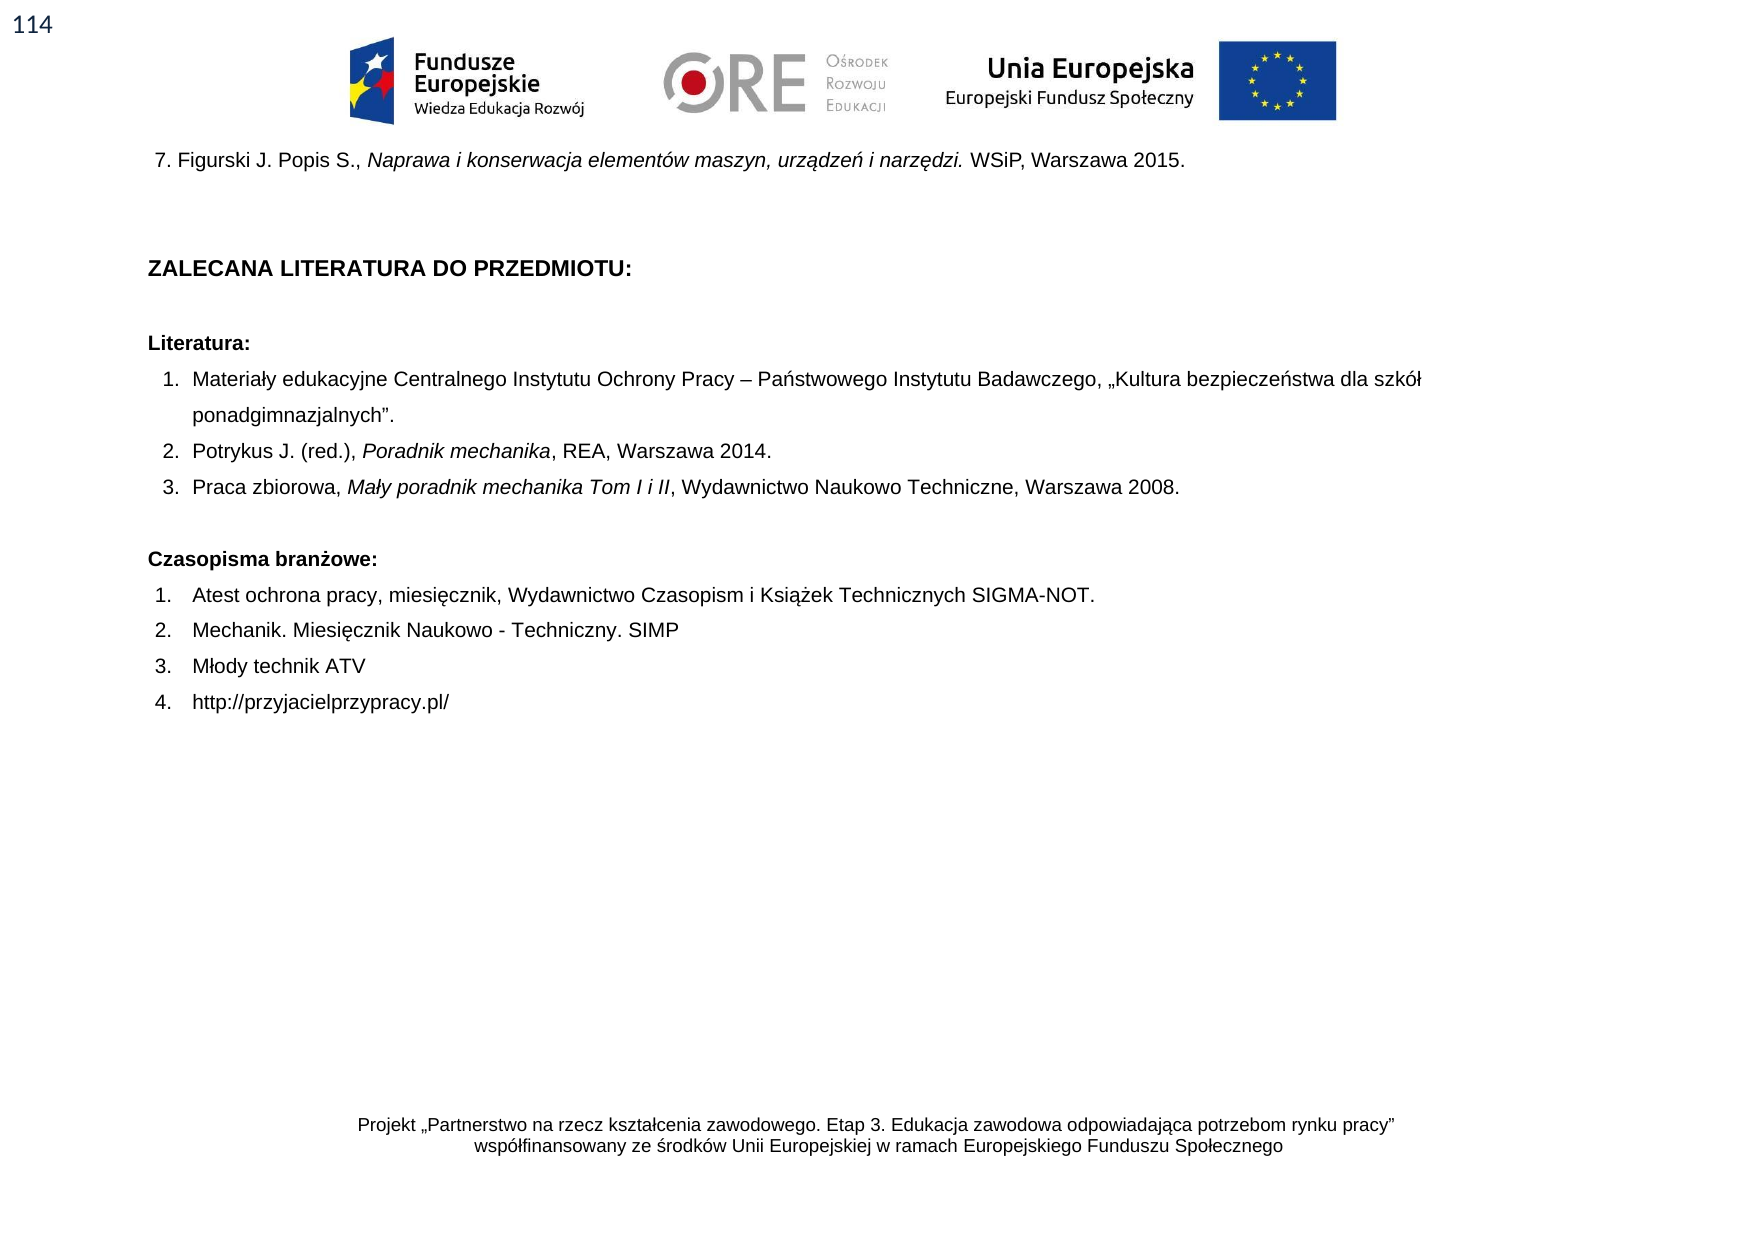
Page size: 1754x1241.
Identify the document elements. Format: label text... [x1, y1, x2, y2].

list Atest ochrona pracy, miesięcznik, Wydawnictwo Czasopism i Książek Technicznych SIGMA-NOT. [154, 582, 1606, 606]
list Figurski J. Popis S., Naprawa i konserwacja elementów maszyn, urządzeń i narzędzi. WSiP, Warszawa 2015. [154, 148, 1606, 172]
list Materiały edukacyjne Centralnego Instytutu Ochrony Pracy – Państwowego Instytutu Badawczego, „Kultura bezpieczeństwa dla szkół ponadgimnazjalnych”. [162, 367, 1606, 427]
text Czasopisma branżowe: [148, 546, 1606, 570]
list Mechanik. Miesięcznik Naukowo - Techniczny. SIMP [154, 618, 1606, 642]
list Młody technik ATV [154, 654, 1606, 678]
list Potrykus J. (red.), Poradnik mechanika, REA, Warszawa 2014. [162, 439, 1606, 463]
text Literatura: [148, 331, 1606, 355]
list Praca zbiorowa, Mały poradnik mechanika Tom I i II, Wydawnictwo Naukowo Techniczne, Warszawa 2008. [162, 474, 1606, 498]
picture [328, 15, 1363, 146]
list http://przyjacielprzypracy.pl/ [154, 690, 1606, 714]
text ZALECANA LITERATURA DO PRZEDMIOTU: [148, 255, 1606, 282]
